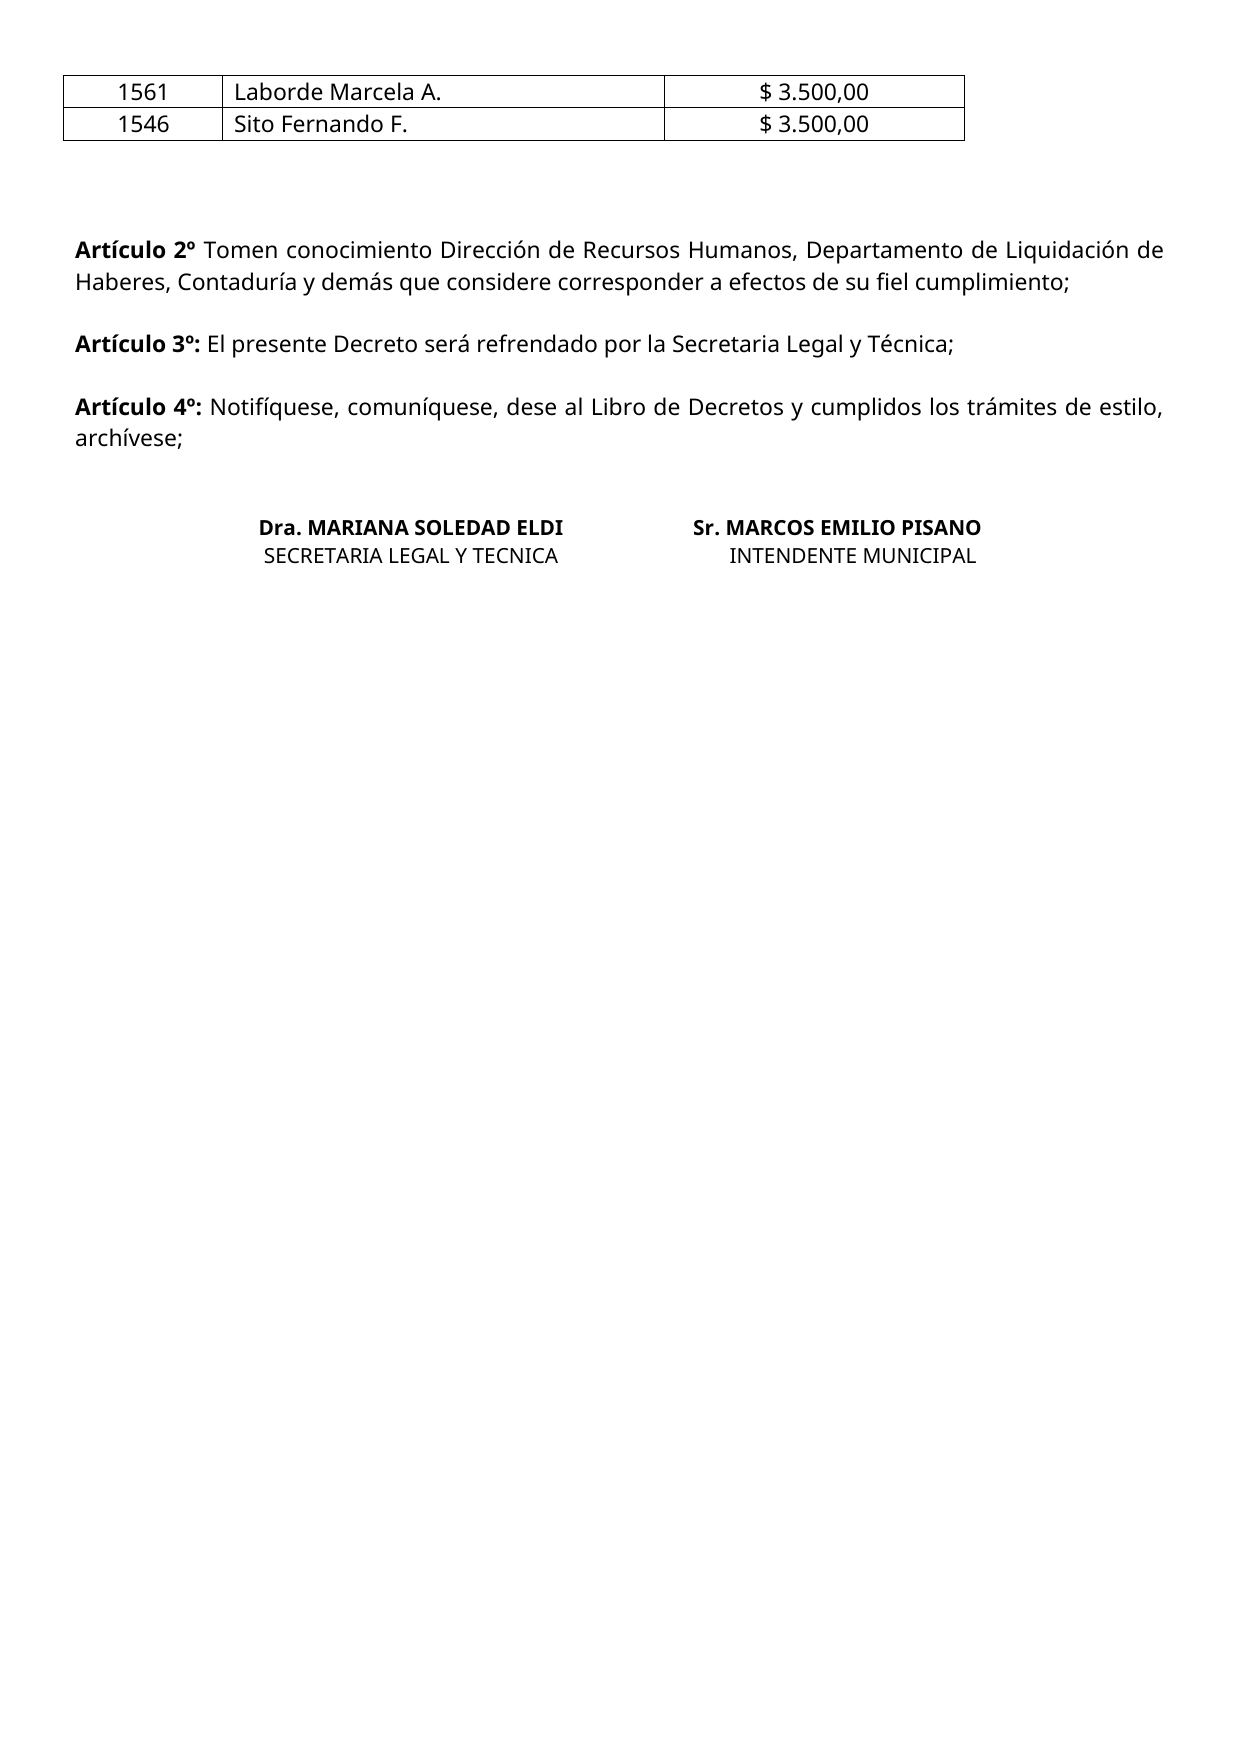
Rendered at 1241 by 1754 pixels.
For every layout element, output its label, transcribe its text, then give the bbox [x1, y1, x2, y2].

text Dra. MARIANA SOLEDAD ELDI Sr. MARCOS EMILIO PISANO [75, 513, 1165, 541]
table_cell Sito Fernando F. [223, 108, 664, 139]
text SECRETARIA LEGAL Y TECNICA INTENDENTE MUNICIPAL [75, 541, 1165, 570]
table_cell $ 3.500,00 [665, 108, 964, 139]
table_cell 1546 [64, 108, 222, 139]
text Artículo 3º: El presente Decreto será refrendado por la Secretaria Legal y Técnica; [75, 328, 1165, 359]
text Artículo 4º: Notifíquese, comuníquese, dese al Libro de Decretos y cumplidos los trámites de estilo, archívese; [75, 391, 1165, 453]
text Artículo 2º Tomen conocimiento Dirección de Recursos Humanos, Departamento de Liquidación de Haberes, Contaduría y demás que considere corresponder a efectos de su fiel cumplimiento; [75, 234, 1165, 297]
table_cell $ 3.500,00 [665, 76, 964, 107]
table_cell 1561 [64, 76, 222, 107]
table_cell Laborde Marcela A. [223, 76, 664, 107]
